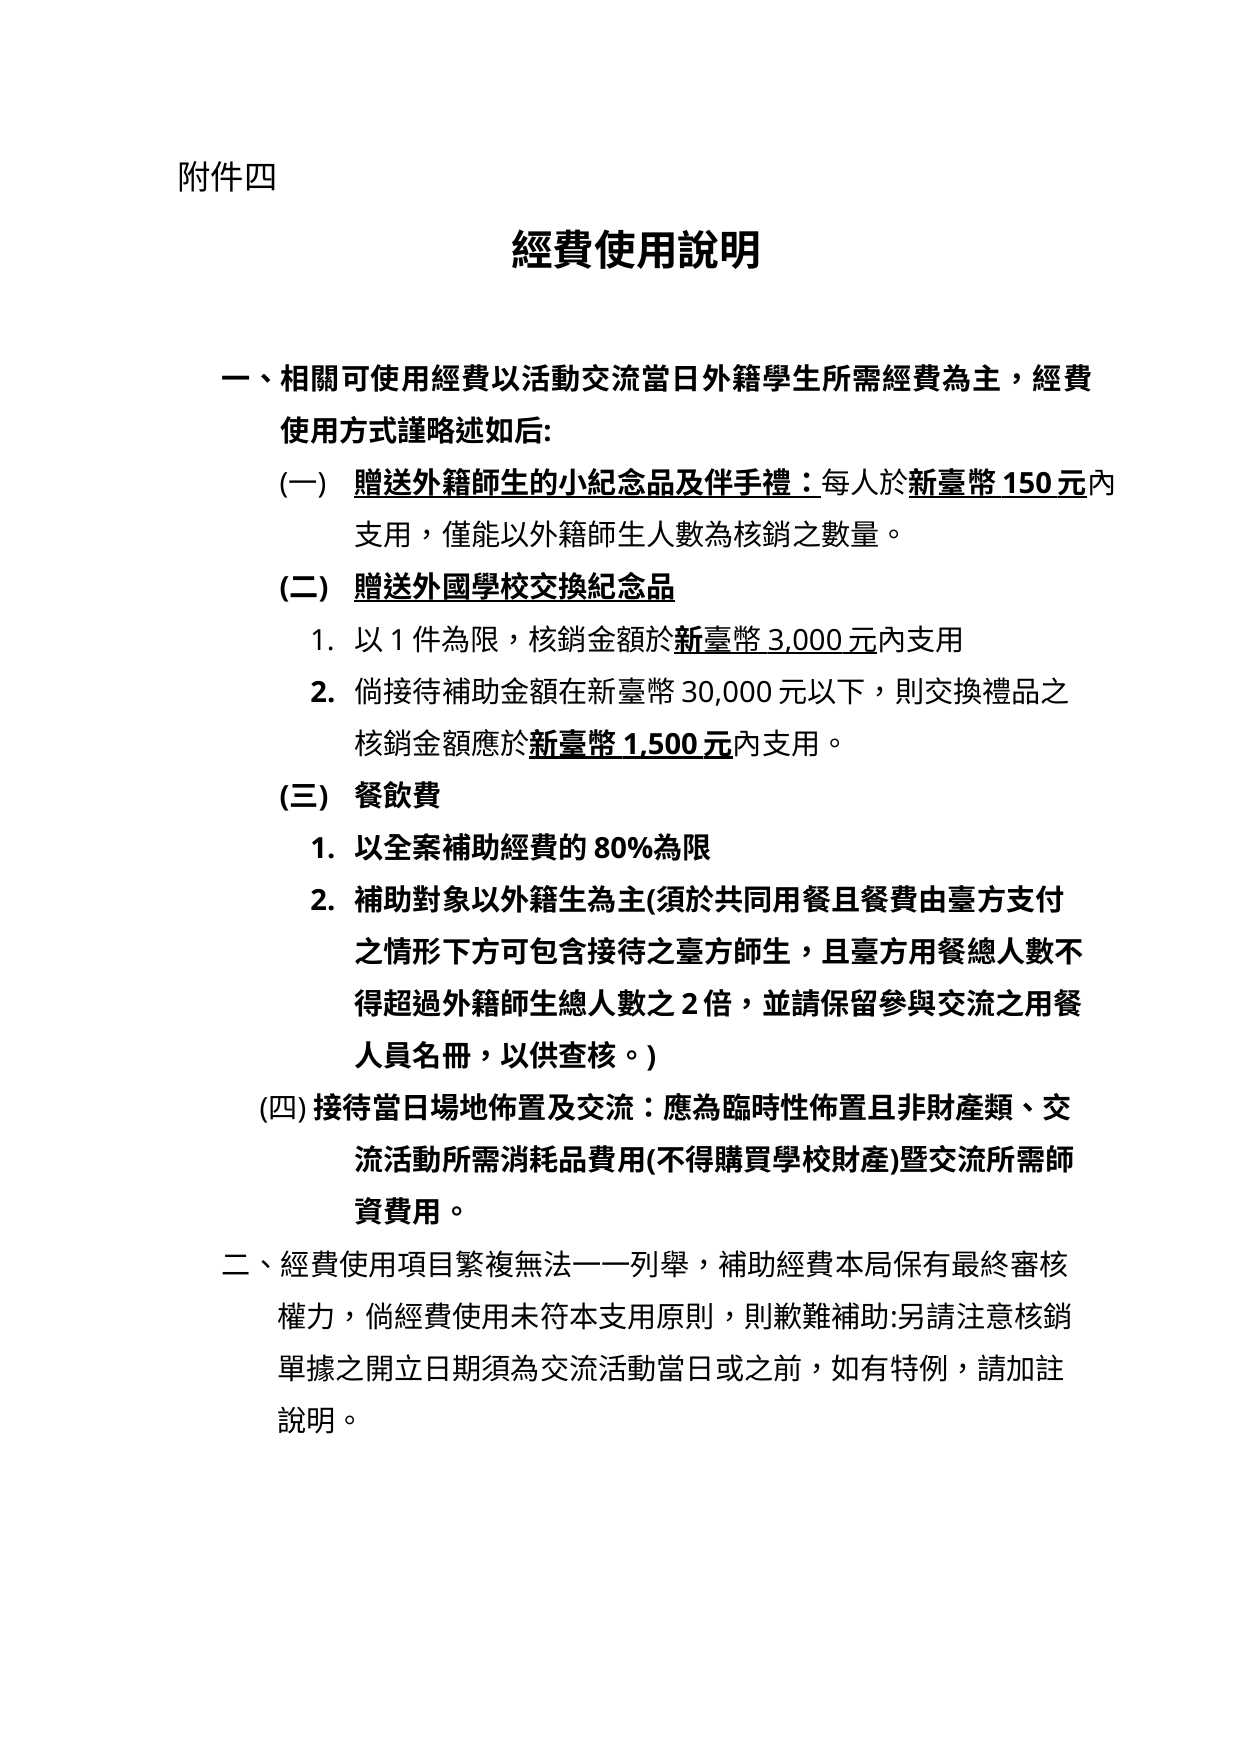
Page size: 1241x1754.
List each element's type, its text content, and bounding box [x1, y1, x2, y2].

text 附件四 [177, 150, 1092, 199]
list 贈送外國學校交換紀念品 [279, 556, 1092, 608]
list 以1件為限，核銷金額於新臺幣3,000元內支用 [310, 608, 1092, 660]
list 贈送外籍師生的小紀念品及伴手禮：每人於新臺幣150元內支用，僅能以外籍師生人數為核銷之數量。 [279, 452, 1122, 556]
list 相關可使用經費以活動交流當日外籍學生所需經費為主，經費使用方式謹略述如后: [222, 348, 1092, 452]
list 以全案補助經費的80%為限 [310, 817, 1092, 869]
list 經費使用項目繁複無法一一列舉，補助經費本局保有最終審核權力，倘經費使用未符本支用原則，則歉難補助:另請注意核銷單據之開立日期須為交流活動當日或之前，如有特例，請加註說明。 [222, 1233, 1092, 1442]
list 倘接待補助金額在新臺幣30,000元以下，則交換禮品之核銷金額應於新臺幣1,500元內支用。 [310, 660, 1092, 764]
text 經費使用說明 [177, 199, 1092, 296]
list 餐飲費 [279, 764, 1092, 817]
text (四) 接待當日場地佈置及交流：應為臨時性佈置且非財產類、交流活動所需消耗品費用(不得購買學校財產)暨交流所需師資費用。 [236, 1077, 1092, 1233]
list 補助對象以外籍生為主(須於共同用餐且餐費由臺方支付之情形下方可包含接待之臺方師生，且臺方用餐總人數不得超過外籍師生總人數之2倍，並請保留參與交流之用餐人員名冊，以供查核。) [310, 869, 1092, 1077]
